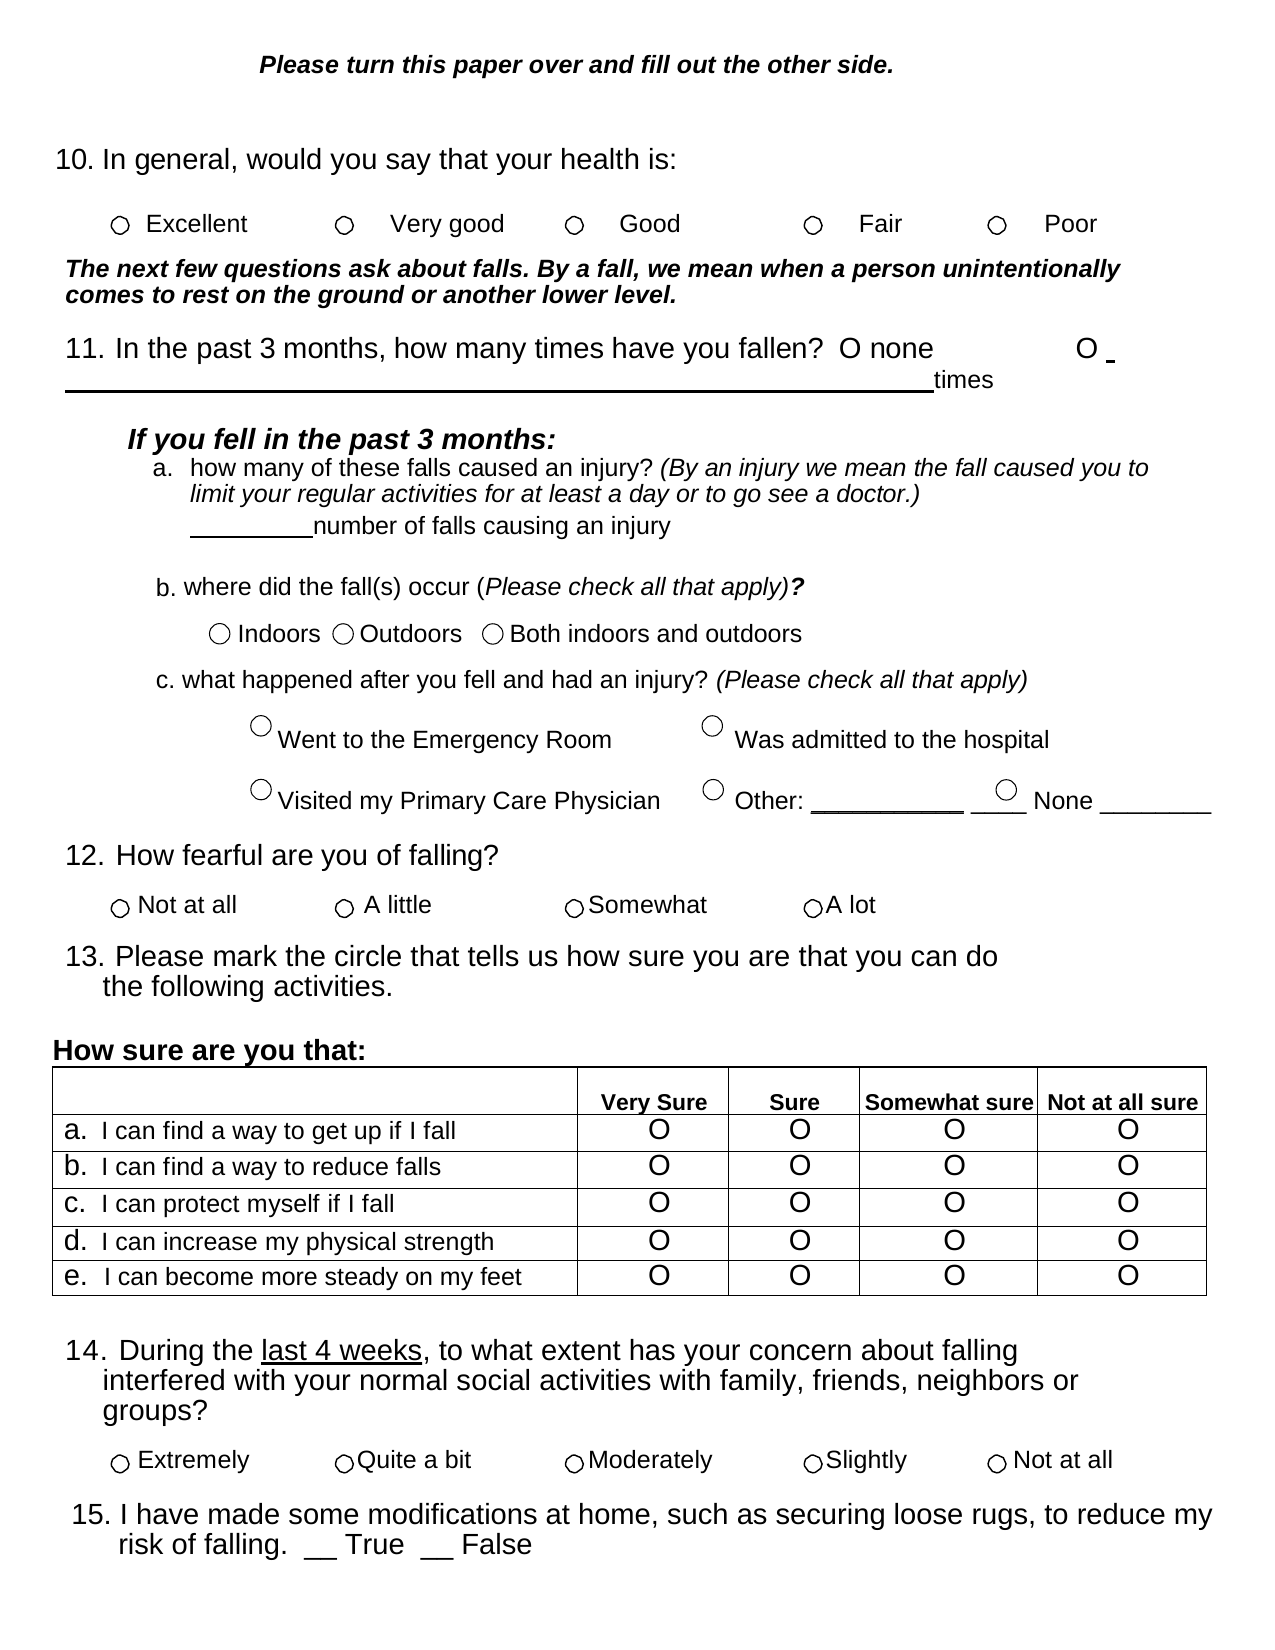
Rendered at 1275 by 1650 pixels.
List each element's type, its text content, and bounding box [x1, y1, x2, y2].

text How sure are you that: [52, 1036, 1222, 1066]
text Please turn this paper over and fill out the other side. [90, 52, 1222, 78]
table_cell O [578, 1261, 728, 1295]
table_cell a. I can find a way to get up if I fall [53, 1115, 577, 1151]
table_cell O [578, 1227, 728, 1260]
text 11. In the past 3 months, how many times have you fallen? O none O times [65, 334, 1224, 394]
text b. where did the fall(s) occur (Please check all that apply)? [52, 574, 1222, 601]
text Excellent Very good Good Fair Poor [132, 210, 1224, 237]
table_cell e. I can become more steady on my feet [53, 1261, 577, 1295]
table_cell O [578, 1152, 728, 1188]
table_header [53, 1068, 577, 1114]
table_cell O [729, 1152, 859, 1188]
table_cell O [860, 1115, 1037, 1151]
table_cell O [729, 1115, 859, 1151]
text 10. In general, would you say that your health is: [52, 145, 679, 176]
text Indoors Outdoors Both indoors and outdoors [127, 622, 1222, 647]
table_cell c. I can protect myself if I fall [53, 1189, 577, 1226]
table_cell O [729, 1227, 859, 1260]
table_cell O [1038, 1152, 1206, 1188]
text Extremely Quite a bit Moderately Slightly Not at all [137, 1448, 1224, 1474]
table_cell O [860, 1152, 1037, 1188]
text Went to the Emergency Room Was admitted to the hospital [203, 715, 1222, 747]
table_cell O [860, 1227, 1037, 1260]
table_header Not at all sure [1038, 1068, 1206, 1114]
text number of falls causing an injury [190, 512, 1224, 539]
table_cell O [860, 1189, 1037, 1226]
text 13. Please mark the circle that tells us how sure you are that you can do the following activities. [65, 942, 1024, 1002]
table_cell O [729, 1261, 859, 1295]
text c. what happened after you fell and had an injury? (Please check all that apply) [52, 668, 1222, 694]
table_header Somewhat sure [860, 1068, 1037, 1114]
table_cell O [578, 1115, 728, 1151]
table_cell O [1038, 1115, 1206, 1151]
table_header Very Sure [578, 1068, 728, 1114]
text Not at all A little Somewhat A lot [137, 893, 1224, 919]
table_cell b. I can find a way to reduce falls [53, 1152, 577, 1188]
table_cell O [1038, 1189, 1206, 1226]
text If you fell in the past 3 months: [52, 425, 1222, 456]
text 15. I have made some modifications at home, such as securing loose rugs, to reduce my risk of falling. __ True __ False [71, 1500, 1224, 1560]
table_cell O [1038, 1261, 1206, 1295]
table_cell O [860, 1261, 1037, 1295]
text 14. During the last 4 weeks, to what extent has your concern about falling interfered with your normal social activities with family, friends, neighbors or groups? [65, 1336, 1123, 1427]
text 12. How fearful are you of falling? [65, 841, 1224, 871]
table_cell O [729, 1189, 859, 1226]
text The next few questions ask about falls. By a fall, we mean when a person unintentionally comes to rest on the ground or another lower level. [65, 257, 1188, 308]
text Visited my Primary Care Physician Other: ___________ ____ None ________ [202, 776, 1222, 808]
table_cell O [1038, 1227, 1206, 1260]
table_cell O [578, 1189, 728, 1226]
table_header Sure [729, 1068, 859, 1114]
table_cell d. I can increase my physical strength [53, 1227, 577, 1260]
text a. how many of these falls caused an injury? (By an injury we mean the fall caused you to limit your regular activities for at least a day or to go see a doctor.) [152, 456, 1197, 507]
